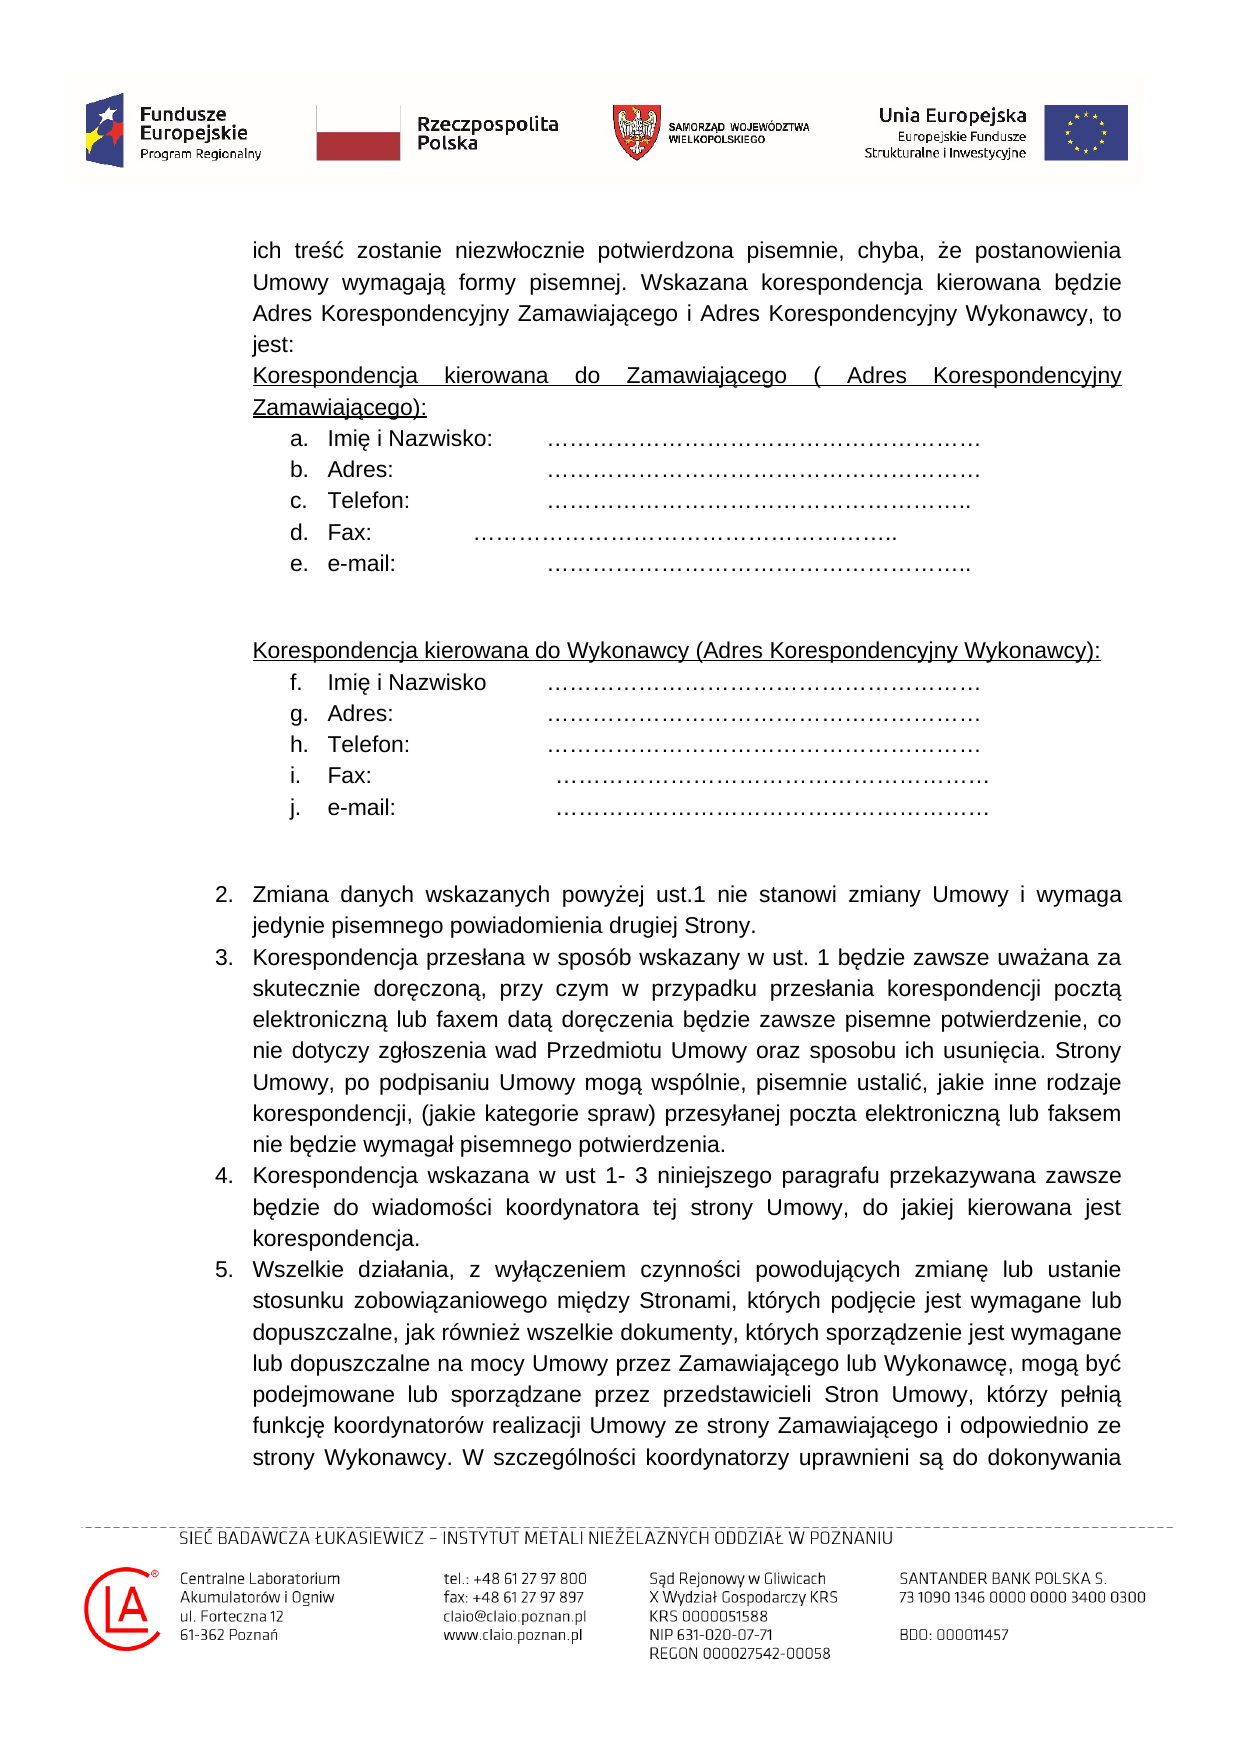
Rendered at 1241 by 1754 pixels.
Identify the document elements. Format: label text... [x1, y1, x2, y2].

list Telefon: ………………………………………………… [290, 726, 1122, 757]
list Telefon: ……………………………………………….. [290, 482, 1122, 514]
text Korespondencja kierowana do Wykonawcy (Adres Korespondencyjny Wykonawcy): [252, 632, 1122, 664]
list Korespondencja przesłana w sposób wskazany w ust. 1 będzie zawsze uważana za skutecznie doręczoną, przy czym w przypadku przesłania korespondencji pocztą elektroniczną lub faxem datą doręczenia będzie zawsze pisemne potwierdzenie, co nie dotyczy zgłoszenia wad Przedmiotu Umowy oraz sposobu ich usunięcia. Strony Umowy, po podpisaniu Umowy mogą wspólnie, pisemnie ustalić, jakie inne rodzaje korespondencji, (jakie kategorie spraw) przesyłanej poczta elektroniczną lub faksem nie będzie wymagał pisemnego potwierdzenia. [215, 939, 1122, 1157]
list e-mail: ……………………………………………….. [290, 545, 1122, 576]
list Imię i Nazwisko: ………………………………………………… [290, 420, 1122, 451]
picture [67, 74, 1146, 186]
list Adres: ………………………………………………… [290, 451, 1122, 482]
text Korespondencja kierowana do Zamawiającego ( Adres Korespondencyjny Zamawiającego): [252, 357, 1122, 385]
list Fax: ………………………………………………… [290, 757, 1122, 789]
list Zmiana danych wskazanych powyżej ust.1 nie stanowi zmiany Umowy i wymaga jedynie pisemnego powiadomienia drugiej Strony. [215, 876, 1122, 939]
list Imię i Nazwisko ………………………………………………… [290, 664, 1122, 695]
list Korespondencja wskazana w ust 1- 3 niniejszego paragrafu przekazywana zawsze będzie do wiadomości koordynatora tej strony Umowy, do jakiej kierowana jest korespondencja. [215, 1157, 1122, 1251]
list Adres: ………………………………………………… [290, 695, 1122, 726]
picture [81, 1527, 1175, 1663]
list e-mail: ………………………………………………… [290, 789, 1122, 820]
list Fax: ……………………………………………….. [290, 514, 1122, 545]
text Korespondencja kierowana do Zamawiającego ( Adres Korespondencyjny Zamawiającego): [252, 386, 1122, 420]
